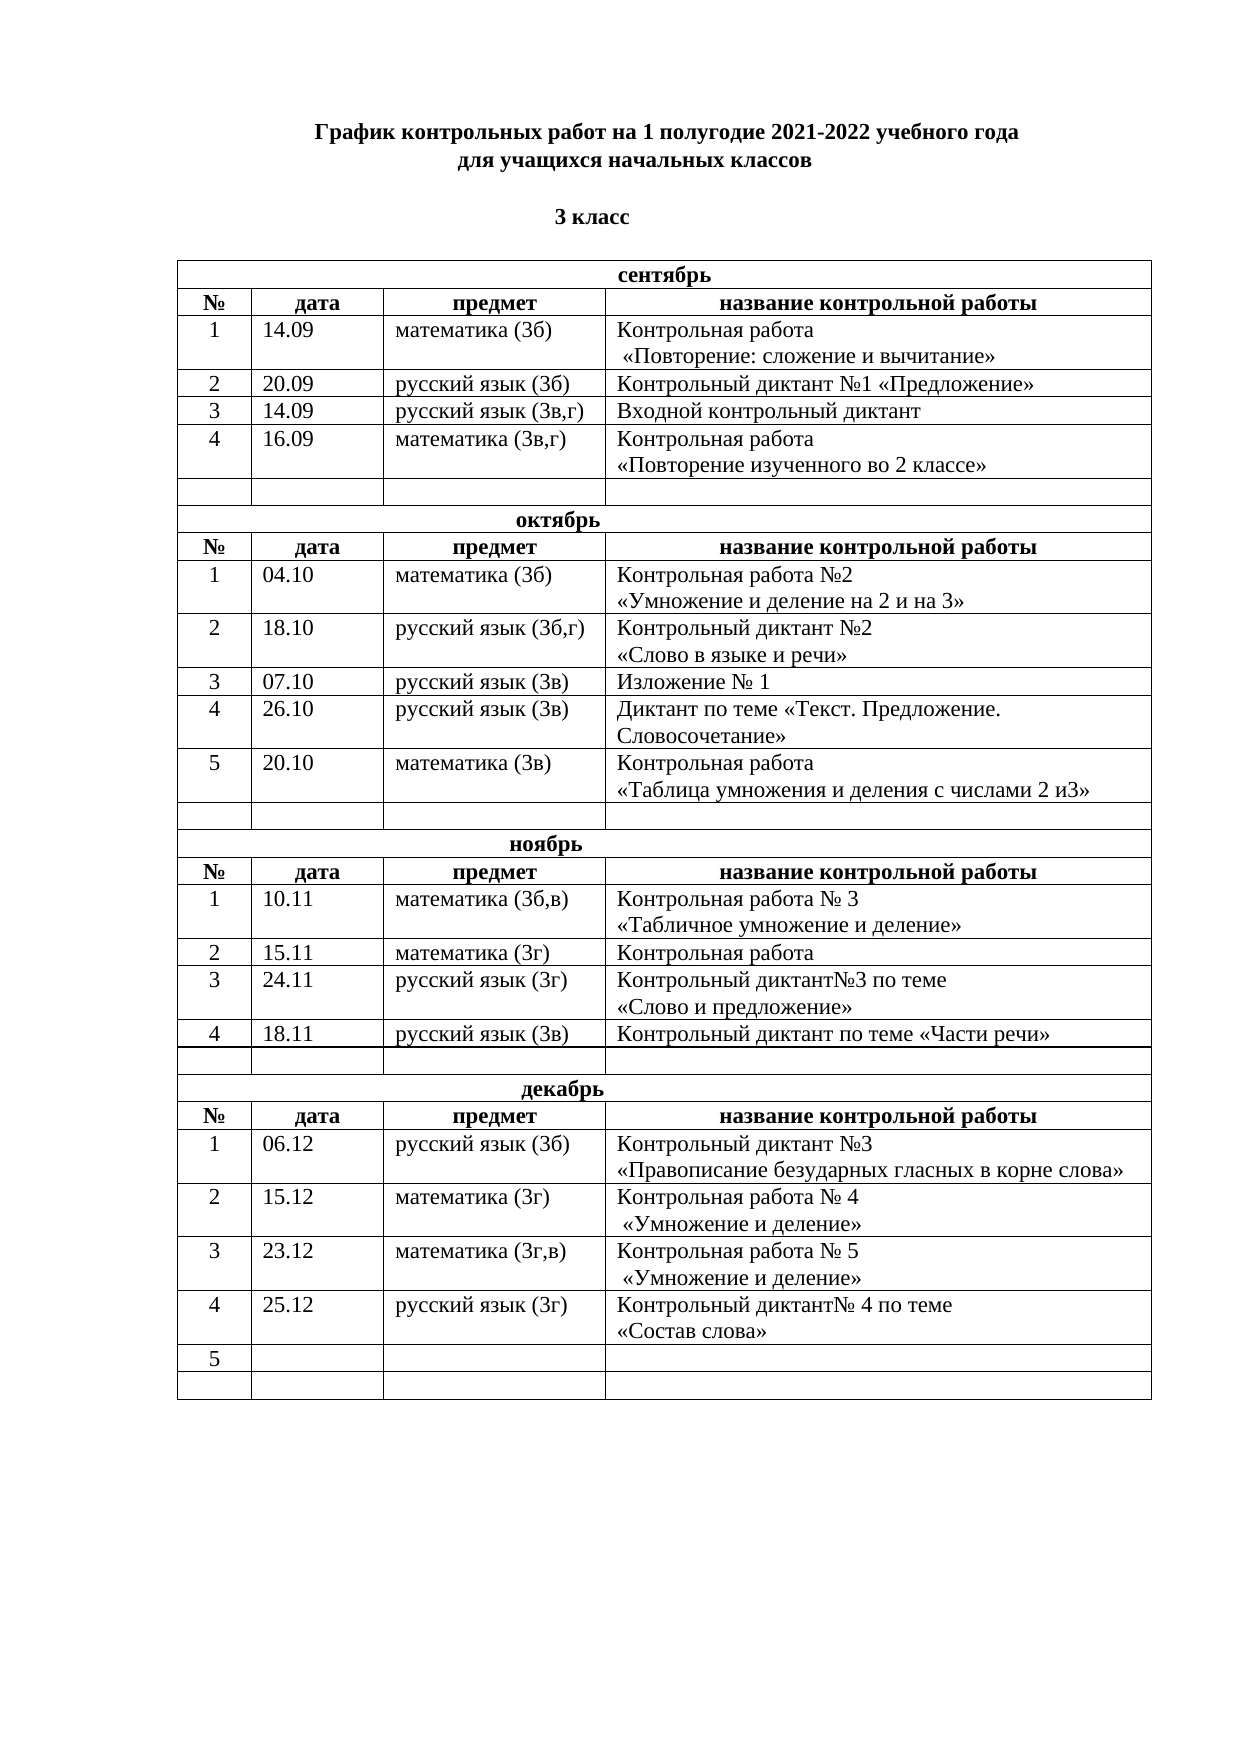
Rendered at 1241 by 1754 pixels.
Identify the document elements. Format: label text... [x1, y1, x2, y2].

table_cell 2 [178, 370, 251, 396]
table_cell название контрольной работы [606, 1102, 1151, 1129]
table_cell 25.12 [252, 1291, 383, 1344]
table_cell [606, 479, 1151, 505]
table_cell октябрь [178, 506, 1151, 532]
table_cell 5 [178, 1345, 251, 1371]
table_cell 18.10 [252, 614, 383, 667]
table_cell предмет [384, 1102, 605, 1129]
table_cell название контрольной работы [606, 289, 1151, 315]
table_cell математика (3г) [384, 939, 605, 965]
table_cell Контрольная работа № 5 «Умножение и деление» [606, 1237, 1151, 1290]
text 3 класс [177, 203, 1152, 230]
table_cell дата [252, 1102, 383, 1129]
table_cell 3 [178, 668, 251, 694]
table_cell 3 [178, 1237, 251, 1290]
table_cell предмет [384, 533, 605, 559]
table_cell 15.11 [252, 939, 383, 965]
table_cell [384, 803, 605, 829]
table_cell [178, 1372, 251, 1398]
table_cell русский язык (3в) [384, 1020, 605, 1046]
table_cell 4 [178, 1020, 251, 1046]
text для учащихся начальных классов [177, 147, 1152, 173]
table_cell Контрольная работа «Повторение: сложение и вычитание» [606, 316, 1151, 369]
table_cell русский язык (3б) [384, 370, 605, 396]
table_cell [384, 479, 605, 505]
table_cell [252, 479, 383, 505]
table_cell русский язык (3в,г) [384, 397, 605, 424]
table_cell Контрольный диктант№3 по теме «Слово и предложение» [606, 966, 1151, 1019]
table_cell Контрольная работа «Повторение изученного во 2 классе» [606, 425, 1151, 477]
table_cell 18.11 [252, 1020, 383, 1046]
table_cell дата [252, 858, 383, 884]
table_cell Контрольная работа №2 «Умножение и деление на 2 и на 3» [606, 561, 1151, 613]
table_cell [252, 803, 383, 829]
table_cell [252, 1048, 383, 1074]
table_cell [252, 1372, 383, 1398]
table_cell 2 [178, 939, 251, 965]
table_cell 26.10 [252, 696, 383, 748]
table_cell математика (3б) [384, 316, 605, 369]
table_cell Контрольная работа № 3 «Табличное умножение и деление» [606, 885, 1151, 938]
table_cell русский язык (3г) [384, 1291, 605, 1344]
table_cell 1 [178, 1130, 251, 1182]
table_cell 2 [178, 1184, 251, 1236]
table_cell Входной контрольный диктант [606, 397, 1151, 424]
table_cell предмет [384, 289, 605, 315]
table_cell 15.12 [252, 1184, 383, 1236]
table_cell 14.09 [252, 397, 383, 424]
table_cell 10.11 [252, 885, 383, 938]
table_cell Контрольный диктант по теме «Части речи» [606, 1020, 1151, 1046]
table_header сентябрь [178, 261, 1151, 288]
table_cell [606, 1048, 1151, 1074]
table_cell русский язык (3б) [384, 1130, 605, 1182]
table_cell Контрольный диктант№ 4 по теме «Состав слова» [606, 1291, 1151, 1344]
table_cell математика (3б) [384, 561, 605, 613]
table_cell математика (3г,в) [384, 1237, 605, 1290]
table_cell 06.12 [252, 1130, 383, 1182]
table_cell 23.12 [252, 1237, 383, 1290]
table_cell ноябрь [178, 830, 1151, 857]
table_cell № [178, 858, 251, 884]
table_cell математика (3б,в) [384, 885, 605, 938]
table_cell 1 [178, 561, 251, 613]
table_cell математика (3в,г) [384, 425, 605, 477]
table_cell Контрольная работа «Таблица умножения и деления с числами 2 и3» [606, 749, 1151, 802]
table_cell [178, 479, 251, 505]
table_cell дата [252, 289, 383, 315]
table_cell 4 [178, 1291, 251, 1344]
table_cell русский язык (3в) [384, 696, 605, 748]
table_cell [384, 1345, 605, 1371]
table_cell № [178, 533, 251, 559]
table_cell 4 [178, 425, 251, 477]
table_cell [606, 1372, 1151, 1398]
table_cell 20.09 [252, 370, 383, 396]
table_cell 20.10 [252, 749, 383, 802]
table_cell № [178, 289, 251, 315]
table_cell Контрольный диктант №3 «Правописание безударных гласных в корне слова» [606, 1130, 1151, 1182]
table_cell математика (3г) [384, 1184, 605, 1236]
table_cell Изложение № 1 [606, 668, 1151, 694]
table_cell русский язык (3б,г) [384, 614, 605, 667]
table_cell № [178, 1102, 251, 1129]
text График контрольных работ на 1 полугодие 2021-2022 учебного года [177, 118, 1152, 144]
table_cell [606, 803, 1151, 829]
table_cell Контрольная работа [606, 939, 1151, 965]
table_cell [384, 1372, 605, 1398]
table_cell [178, 1048, 251, 1074]
table_cell 3 [178, 397, 251, 424]
table_cell 5 [178, 749, 251, 802]
table_cell Диктант по теме «Текст. Предложение. Словосочетание» [606, 696, 1151, 748]
table_cell 16.09 [252, 425, 383, 477]
table_cell 2 [178, 614, 251, 667]
table_cell 04.10 [252, 561, 383, 613]
table_cell 07.10 [252, 668, 383, 694]
table_cell дата [252, 533, 383, 559]
table_cell 1 [178, 885, 251, 938]
table_cell 14.09 [252, 316, 383, 369]
table_cell название контрольной работы [606, 858, 1151, 884]
table_cell [178, 803, 251, 829]
table_cell 4 [178, 696, 251, 748]
table_cell русский язык (3г) [384, 966, 605, 1019]
table_cell Контрольный диктант №1 «Предложение» [606, 370, 1151, 396]
table_cell [252, 1345, 383, 1371]
table_cell математика (3в) [384, 749, 605, 802]
table_cell декабрь [178, 1075, 1151, 1101]
table_cell 24.11 [252, 966, 383, 1019]
table_cell Контрольная работа № 4 «Умножение и деление» [606, 1184, 1151, 1236]
table_cell название контрольной работы [606, 533, 1151, 559]
table_cell [384, 1048, 605, 1074]
table_cell предмет [384, 858, 605, 884]
table_cell 1 [178, 316, 251, 369]
table_cell Контрольный диктант №2 «Слово в языке и речи» [606, 614, 1151, 667]
table_cell [606, 1345, 1151, 1371]
table_cell 3 [178, 966, 251, 1019]
table_cell русский язык (3в) [384, 668, 605, 694]
